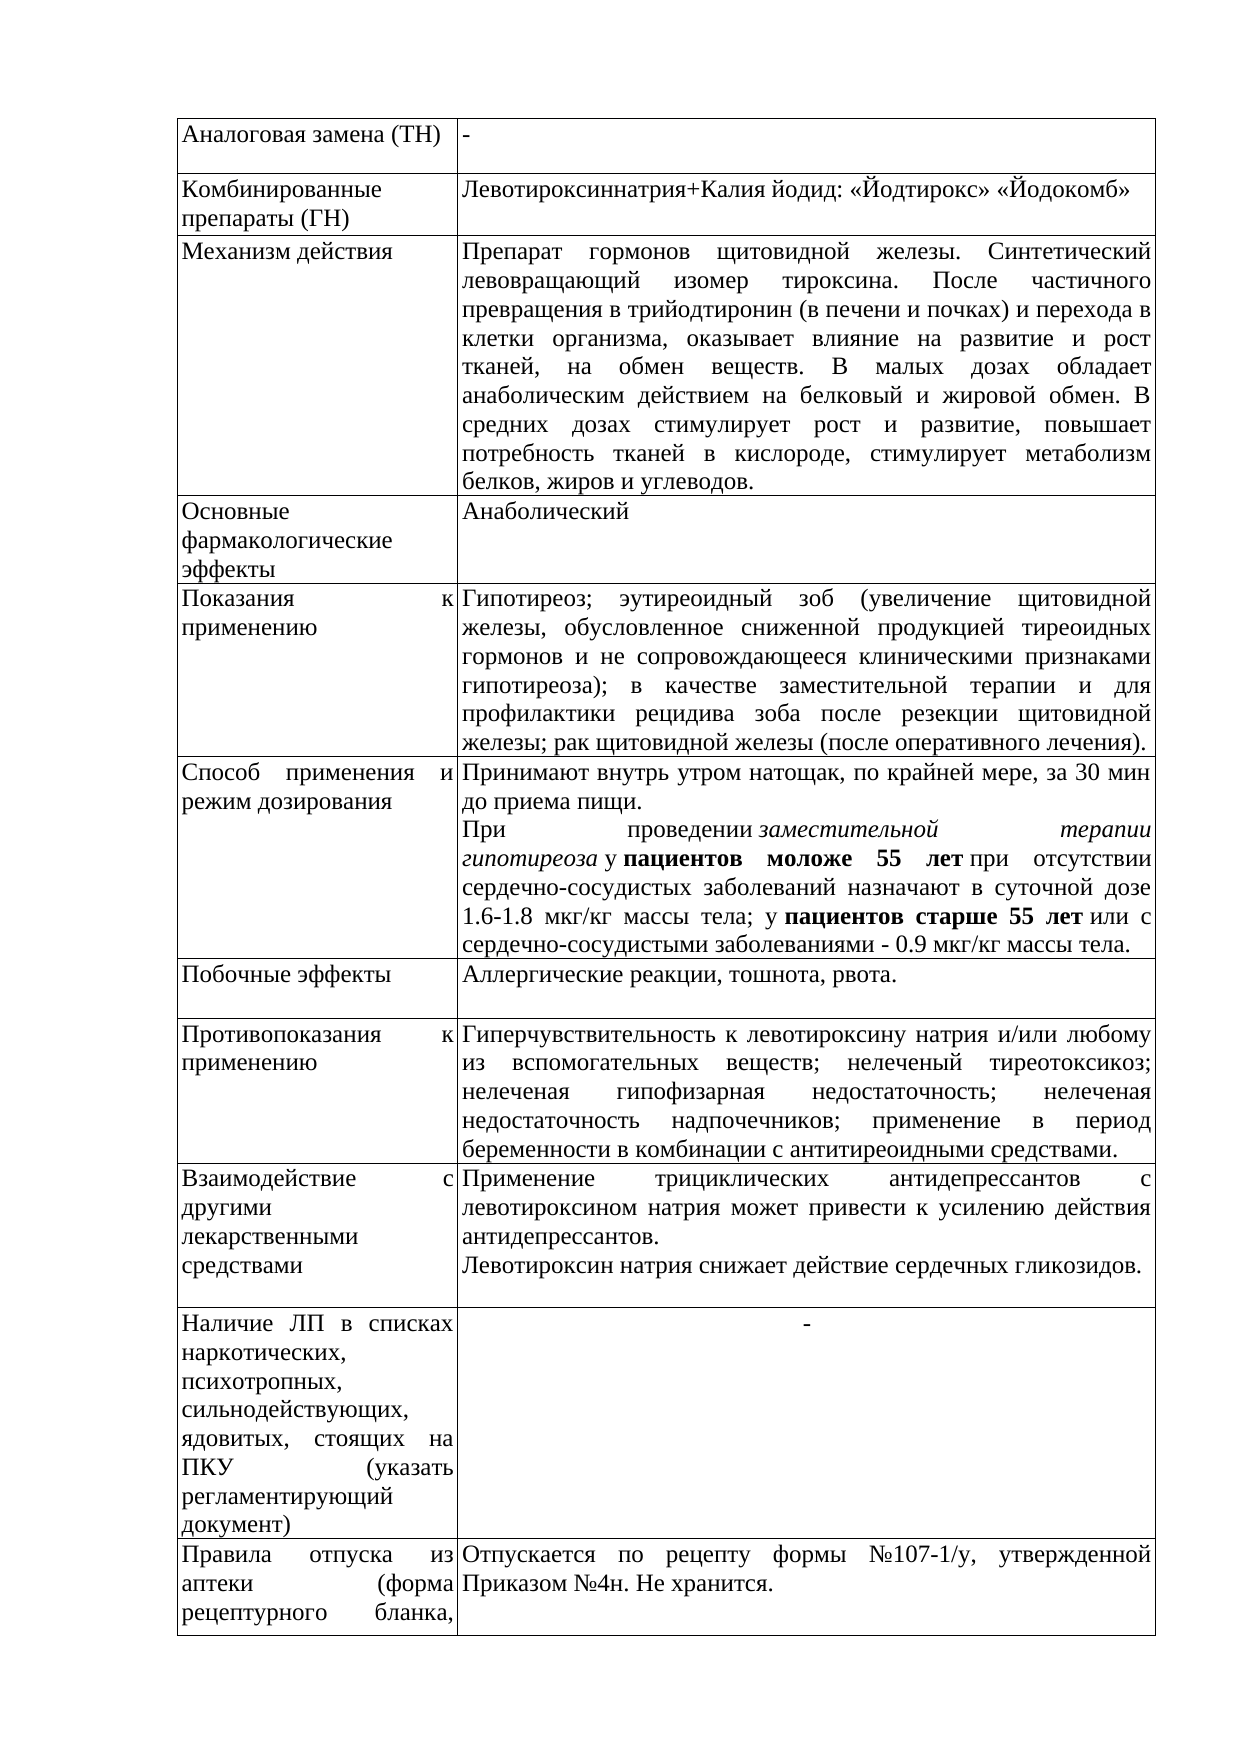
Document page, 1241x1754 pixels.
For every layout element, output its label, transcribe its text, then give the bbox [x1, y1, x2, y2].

table_cell - [458, 119, 1155, 173]
table_cell Аналоговая замена (ТН) [178, 119, 457, 173]
table_cell Механизм действия [178, 236, 457, 495]
table_cell Применение трициклических антидепрессантов с левотироксином натрия может привести к усилению действия антидепрессантов. Левотироксин натрия снижает действие сердечных гликозидов. [458, 1164, 1155, 1307]
table_cell Анаболический [458, 496, 1155, 582]
table_cell Комбинированные препараты (ГН) [178, 174, 457, 235]
table_cell Способ применения и режим дозирования [178, 757, 457, 958]
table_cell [458, 1539, 1155, 1635]
table_cell Наличие ЛП в списках наркотических, психотропных, сильнодействующих, ядовитых, стоящих на ПКУ (указать регламентирующий документ) [178, 1308, 457, 1538]
table_cell Основные фармакологические эффекты [178, 496, 457, 582]
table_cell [178, 1539, 457, 1635]
table_cell - [458, 1308, 1155, 1538]
table_cell Левотироксиннатрия+Калия йодид: «Йодтирокс» «Йодокомб» [458, 174, 1155, 235]
table_cell Аллергические реакции, тошнота, рвота. [458, 959, 1155, 1018]
table_cell Препарат гормонов щитовидной железы. Синтетический левовращающий изомер тироксина. После частичного превращения в трийодтиронин (в печени и почках) и перехода в клетки организма, оказывает влияние на развитие и рост тканей, на обмен веществ. В малых дозах обладает анаболическим действием на белковый и жировой обмен. В средних дозах стимулирует рост и развитие, повышает потребность тканей в кислороде, стимулирует метаболизм белков, жиров и углеводов. [458, 236, 1155, 495]
table_cell Гипотиреоз; эутиреоидный зоб (увеличение щитовидной железы, обусловленное сниженной продукцией тиреоидных гормонов и не сопровождающееся клиническими признаками гипотиреоза); в качестве заместительной терапии и для профилактики рецидива зоба после резекции щитовидной железы; рак щитовидной железы (после оперативного лечения). [458, 584, 1155, 756]
table_cell Гиперчувствительность к левотироксину натрия и/или любому из вспомогательных веществ; нелеченый тиреотоксикоз; нелеченая гипофизарная недостаточность; нелеченая недостаточность надпочечников; применение в период беременности в комбинации с антитиреоидными средствами. [458, 1019, 1155, 1162]
table_cell Принимают внутрь утром натощак, по крайней мере, за 30 мин до приема пищи. При проведении заместительной терапии гипотиреоза у пациентов моложе 55 лет при отсутствии сердечно-сосудистых заболеваний назначают в суточной дозе 1.6-1.8 мкг/кг массы тела; у пациентов старше 55 лет или с сердечно-сосудистыми заболеваниями - 0.9 мкг/кг массы тела. [458, 757, 1155, 958]
table_cell Взаимодействие с другими лекарственными средствами [178, 1164, 457, 1307]
table_cell Побочные эффекты [178, 959, 457, 1018]
table_cell Показания к применению [178, 584, 457, 756]
table_cell Противопоказания к применению [178, 1019, 457, 1162]
